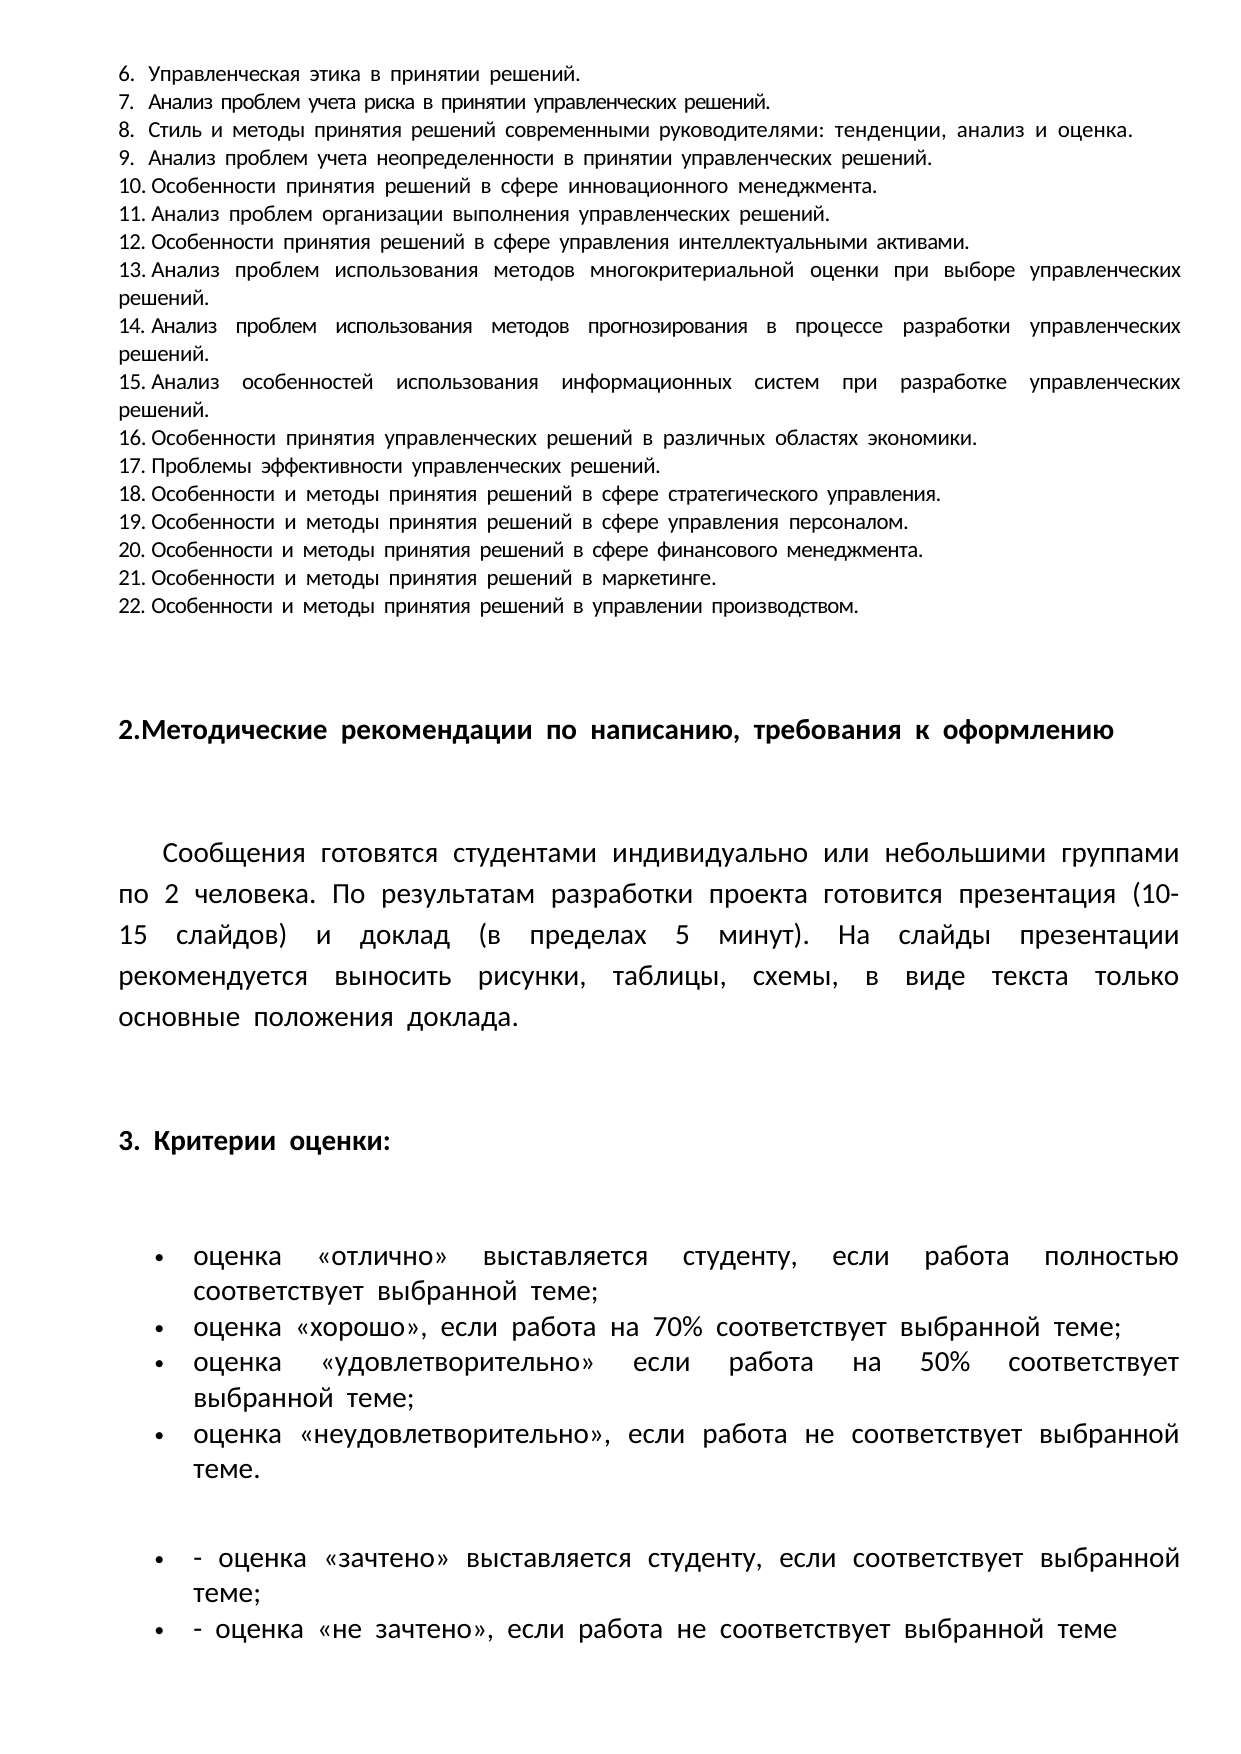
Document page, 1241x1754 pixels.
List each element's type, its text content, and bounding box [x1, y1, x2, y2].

list Анализ особенностей использования информационных систем при разработке управленческих решений. [118, 367, 1181, 423]
list Особенности и методы принятия решений в управлении производством. [118, 591, 1181, 619]
list оценка «хорошо», если работа на 70% соответствует выбранной теме; [156, 1308, 1181, 1343]
list Управленческая этика в принятии решений. [118, 59, 1181, 87]
list Анализ проблем учета неопределенности в принятии управленческих решений. [118, 143, 1181, 171]
text 3. Критерии оценки: [118, 1122, 1181, 1157]
list - оценка «не зачтено», если работа не соответствует выбранной теме [156, 1610, 1181, 1646]
list Особенности и методы принятия решений в маркетинге. [118, 563, 1181, 591]
list Особенности принятия управленческих решений в различных областях экономики. [118, 423, 1181, 451]
list Проблемы эффективности управленческих решений. [118, 451, 1181, 479]
list - оценка «зачтено» выставляется студенту, если соответствует выбранной теме; [156, 1539, 1181, 1610]
list Анализ проблем использования методов многокритериальной оценки при выборе управленческих решений. [118, 255, 1181, 311]
list Особенности принятия решений в сфере управления интеллектуальными активами. [118, 227, 1181, 255]
list Особенности принятия решений в сфере инновационного менеджмента. [118, 171, 1181, 199]
list Особенности и методы принятия решений в сфере стратегического управления. [118, 479, 1181, 507]
text Сообщения готовятся студентами индивидуально или небольшими группами по 2 человека. По результатам разработки проекта готовится презентация (10-15 слайдов) и доклад (в пределах 5 минут). На слайды презентации рекомендуется выносить рисунки, таблицы, схемы, в виде текста только основные положения доклада. [118, 834, 1181, 1034]
list Стиль и методы принятия решений современными руководителями: тенденции, анализ и оценка. [118, 115, 1181, 143]
text 2.Методические рекомендации по написанию, требования к оформлению [118, 711, 1181, 747]
list оценка «удовлетворительно» если работа на 50% соответствует выбранной теме; [156, 1343, 1181, 1415]
list Анализ проблем организации выполнения управленческих решений. [118, 199, 1181, 227]
list оценка «неудовлетворительно», если работа не соответствует выбранной теме. [156, 1415, 1181, 1486]
list Особенности и методы принятия решений в сфере финансового менеджмента. [118, 535, 1181, 563]
list Анализ проблем учета риска в принятии управленческих решений. [118, 87, 1181, 115]
list оценка «отлично» выставляется студенту, если работа полностью соответствует выбранной теме; [156, 1237, 1181, 1308]
list Анализ проблем использования методов прогнозирования в процессе разработки управленческих решений. [118, 311, 1181, 367]
list Особенности и методы принятия решений в сфере управления персоналом. [118, 507, 1181, 535]
